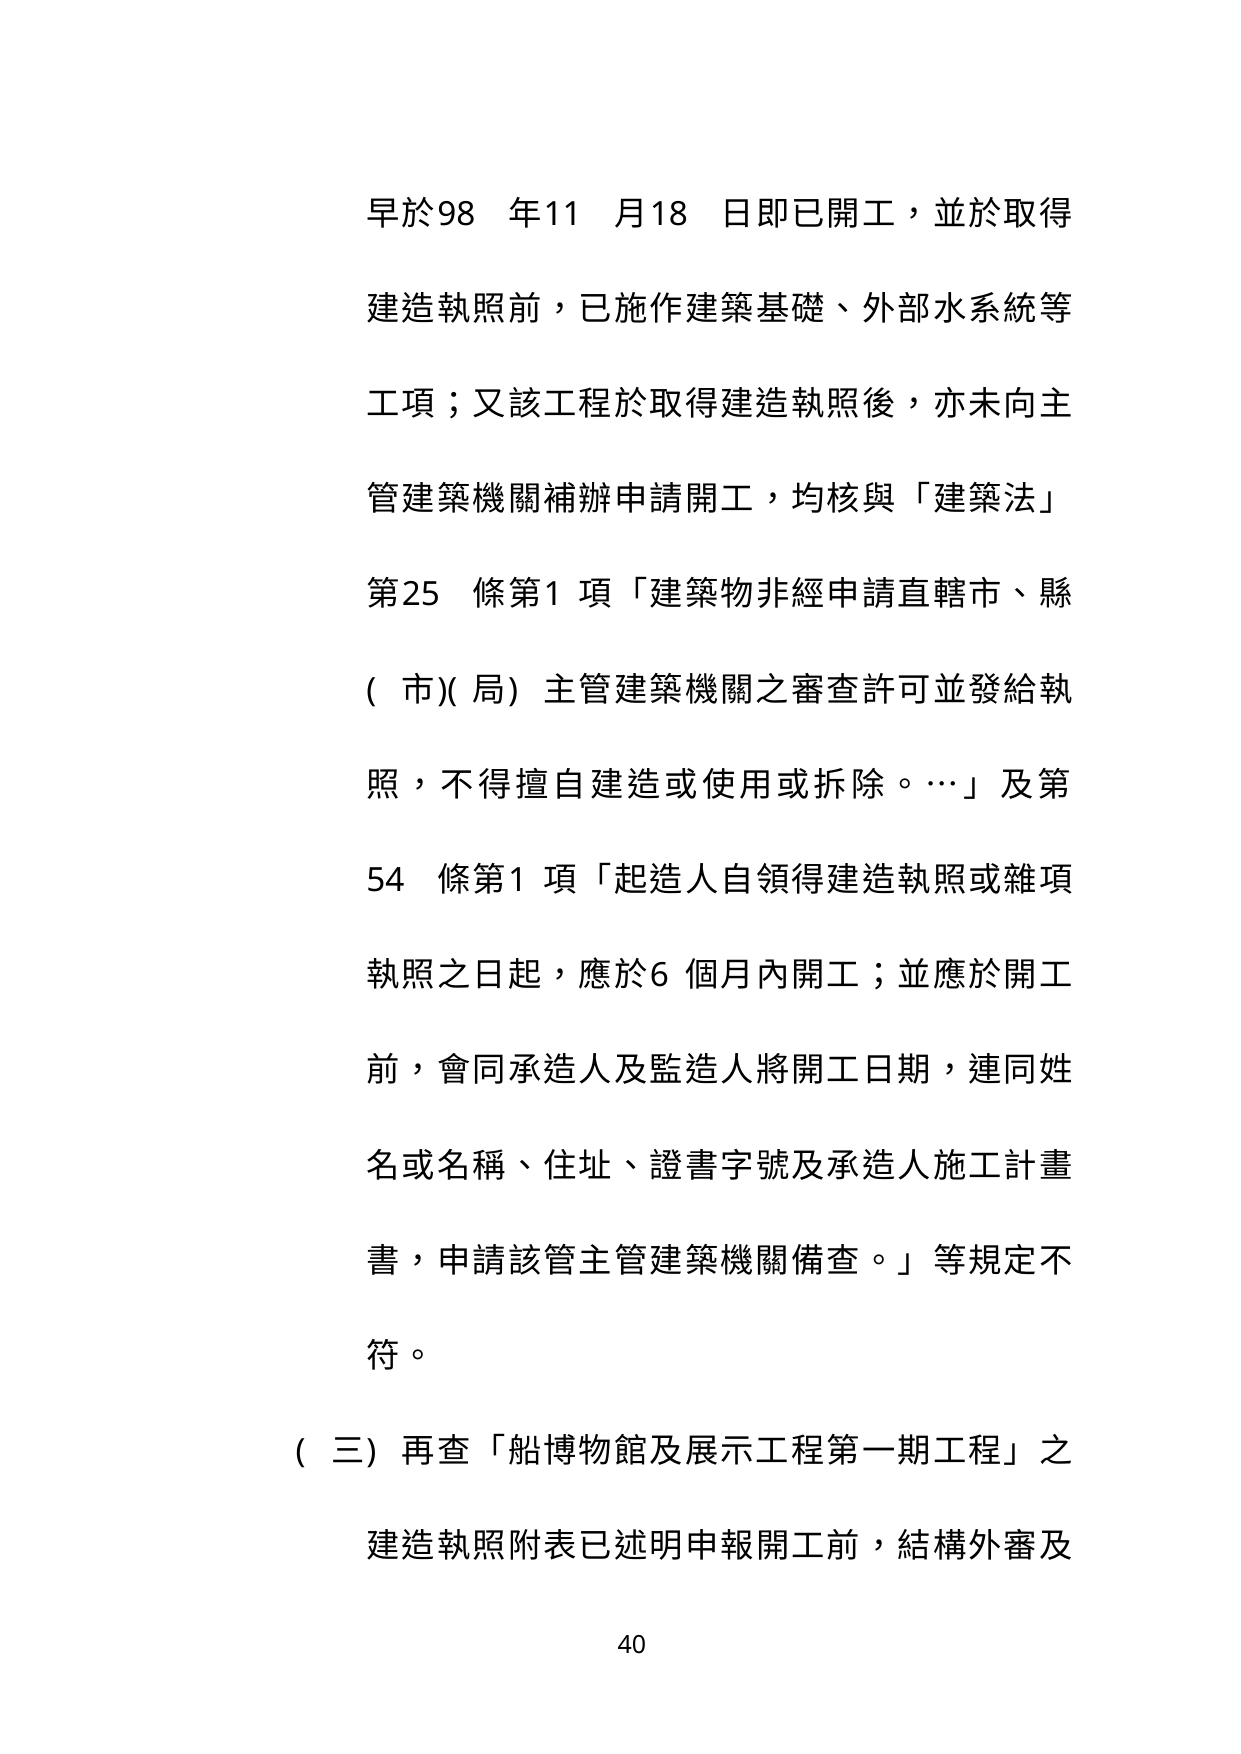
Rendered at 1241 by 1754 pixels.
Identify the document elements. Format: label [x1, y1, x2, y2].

subtitle [262, 163, 1074, 1401]
subtitle [262, 1401, 1074, 1591]
